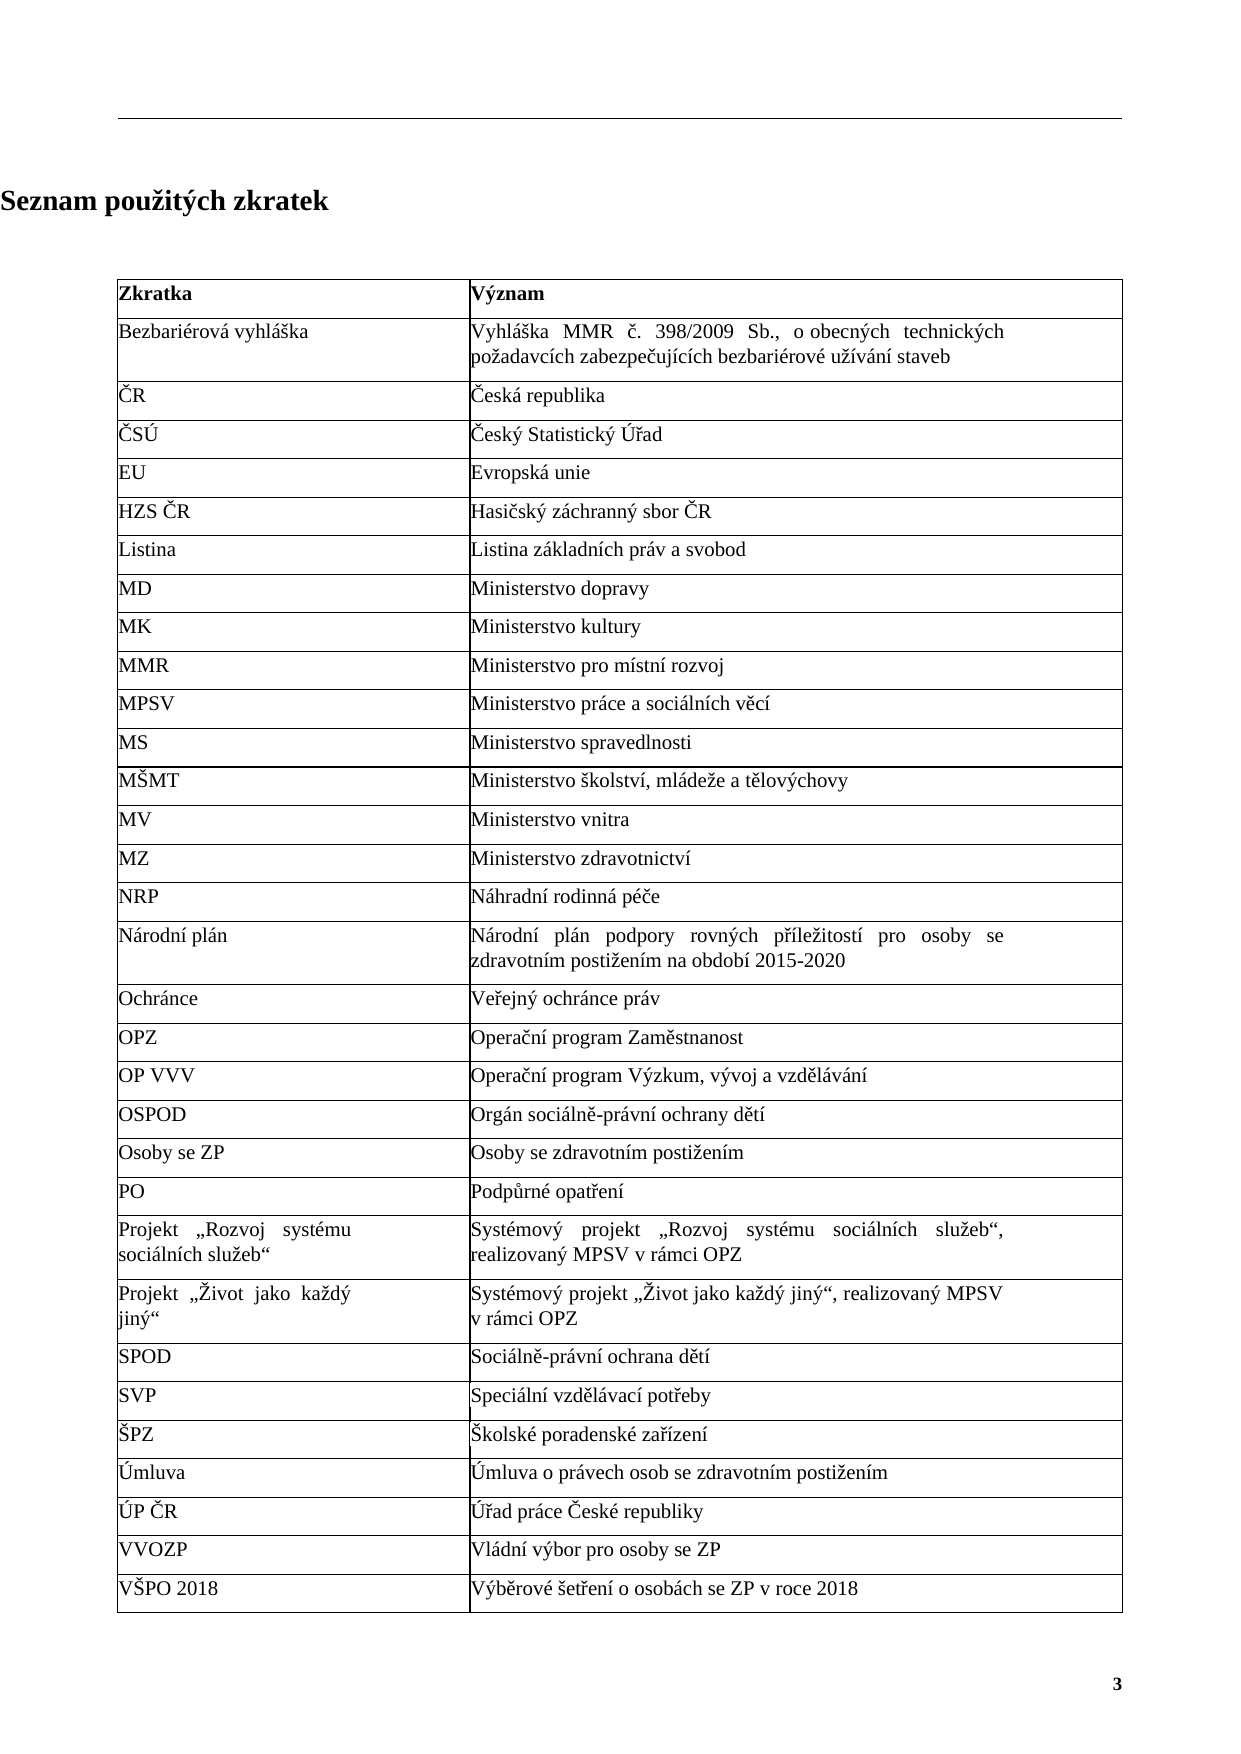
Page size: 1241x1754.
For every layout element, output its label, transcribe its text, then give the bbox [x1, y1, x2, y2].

table_cell Ochránce [118, 985, 469, 1023]
table_cell Evropská unie [471, 459, 1122, 497]
table_cell MS [118, 729, 469, 766]
table_cell Úmluva o právech osob se zdravotním postižením [471, 1459, 1122, 1497]
table_cell Projekt „Život jako každý jiný“ [118, 1280, 469, 1342]
table_cell OPZ [118, 1024, 469, 1061]
table_cell MMR [118, 652, 469, 689]
table_header Význam [471, 280, 1122, 317]
table_header Zkratka [118, 280, 469, 317]
table_cell NRP [118, 883, 469, 921]
table_cell Ministerstvo školství, mládeže a tělovýchovy [471, 768, 1122, 805]
table_cell Veřejný ochránce práv [471, 985, 1122, 1023]
table_cell ŠPZ [118, 1421, 469, 1458]
table_cell PO [118, 1178, 469, 1215]
table_cell Školské poradenské zařízení [471, 1421, 1122, 1458]
table_cell Systémový projekt „Rozvoj systému sociálních služeb“, realizovaný MPSV v rámci OPZ [471, 1216, 1122, 1279]
table_cell Systémový projekt „Život jako každý jiný“, realizovaný MPSV v rámci OPZ [471, 1280, 1122, 1342]
table_cell ÚP ČR [118, 1498, 469, 1535]
table_cell Výběrové šetření o osobách se ZP v roce 2018 [471, 1575, 1122, 1612]
table_cell VVOZP [118, 1536, 469, 1574]
table_cell MV [118, 806, 469, 843]
table_cell Bezbariérová vyhláška [118, 319, 469, 381]
table_cell Ministerstvo pro místní rozvoj [471, 652, 1122, 689]
table_cell Osoby se ZP [118, 1139, 469, 1177]
table_cell Speciální vzdělávací potřeby [471, 1382, 1122, 1419]
table_cell VŠPO 2018 [118, 1575, 469, 1612]
table_cell Ministerstvo práce a sociálních věcí [471, 690, 1122, 728]
table_cell Vyhláška MMR č. 398/2009 Sb., o obecných technických požadavcích zabezpečujících bezbariérové užívání staveb [471, 319, 1122, 381]
table_cell MZ [118, 845, 469, 882]
table_cell Česká republika [471, 382, 1122, 419]
table_cell Ministerstvo dopravy [471, 575, 1122, 612]
table_cell MK [118, 613, 469, 651]
table_cell Podpůrné opatření [471, 1178, 1122, 1215]
table_cell Projekt „Rozvoj systému sociálních služeb“ [118, 1216, 469, 1279]
table_cell Operační program Výzkum, vývoj a vzdělávání [471, 1062, 1122, 1100]
table_cell Orgán sociálně-právní ochrany dětí [471, 1101, 1122, 1138]
table_cell ČR [118, 382, 469, 419]
table_cell Náhradní rodinná péče [471, 883, 1122, 921]
table_cell OSPOD [118, 1101, 469, 1138]
table_cell MD [118, 575, 469, 612]
table_cell Vládní výbor pro osoby se ZP [471, 1536, 1122, 1574]
table_cell Ministerstvo spravedlnosti [471, 729, 1122, 766]
text Seznam použitých zkratek [0, 185, 1004, 216]
table_cell SPOD [118, 1344, 469, 1381]
table_cell SVP [118, 1382, 469, 1419]
table_cell Ministerstvo kultury [471, 613, 1122, 651]
table_cell ČSÚ [118, 421, 469, 458]
table_cell Hasičský záchranný sbor ČR [471, 498, 1122, 535]
table_cell Úřad práce České republiky [471, 1498, 1122, 1535]
table_cell MPSV [118, 690, 469, 728]
table_cell Sociálně-právní ochrana dětí [471, 1344, 1122, 1381]
table_cell OP VVV [118, 1062, 469, 1100]
table_cell MŠMT [118, 768, 469, 805]
table_cell Listina základních práv a svobod [471, 536, 1122, 574]
table_cell Osoby se zdravotním postižením [471, 1139, 1122, 1177]
table_cell Operační program Zaměstnanost [471, 1024, 1122, 1061]
table_cell Úmluva [118, 1459, 469, 1497]
table_cell Český Statistický Úřad [471, 421, 1122, 458]
table_cell EU [118, 459, 469, 497]
table_cell HZS ČR [118, 498, 469, 535]
table_cell Listina [118, 536, 469, 574]
table_cell Ministerstvo zdravotnictví [471, 845, 1122, 882]
table_cell Ministerstvo vnitra [471, 806, 1122, 843]
table_cell Národní plán podpory rovných příležitostí pro osoby se zdravotním postižením na období 2015-2020 [471, 922, 1122, 984]
table_cell Národní plán [118, 922, 469, 984]
